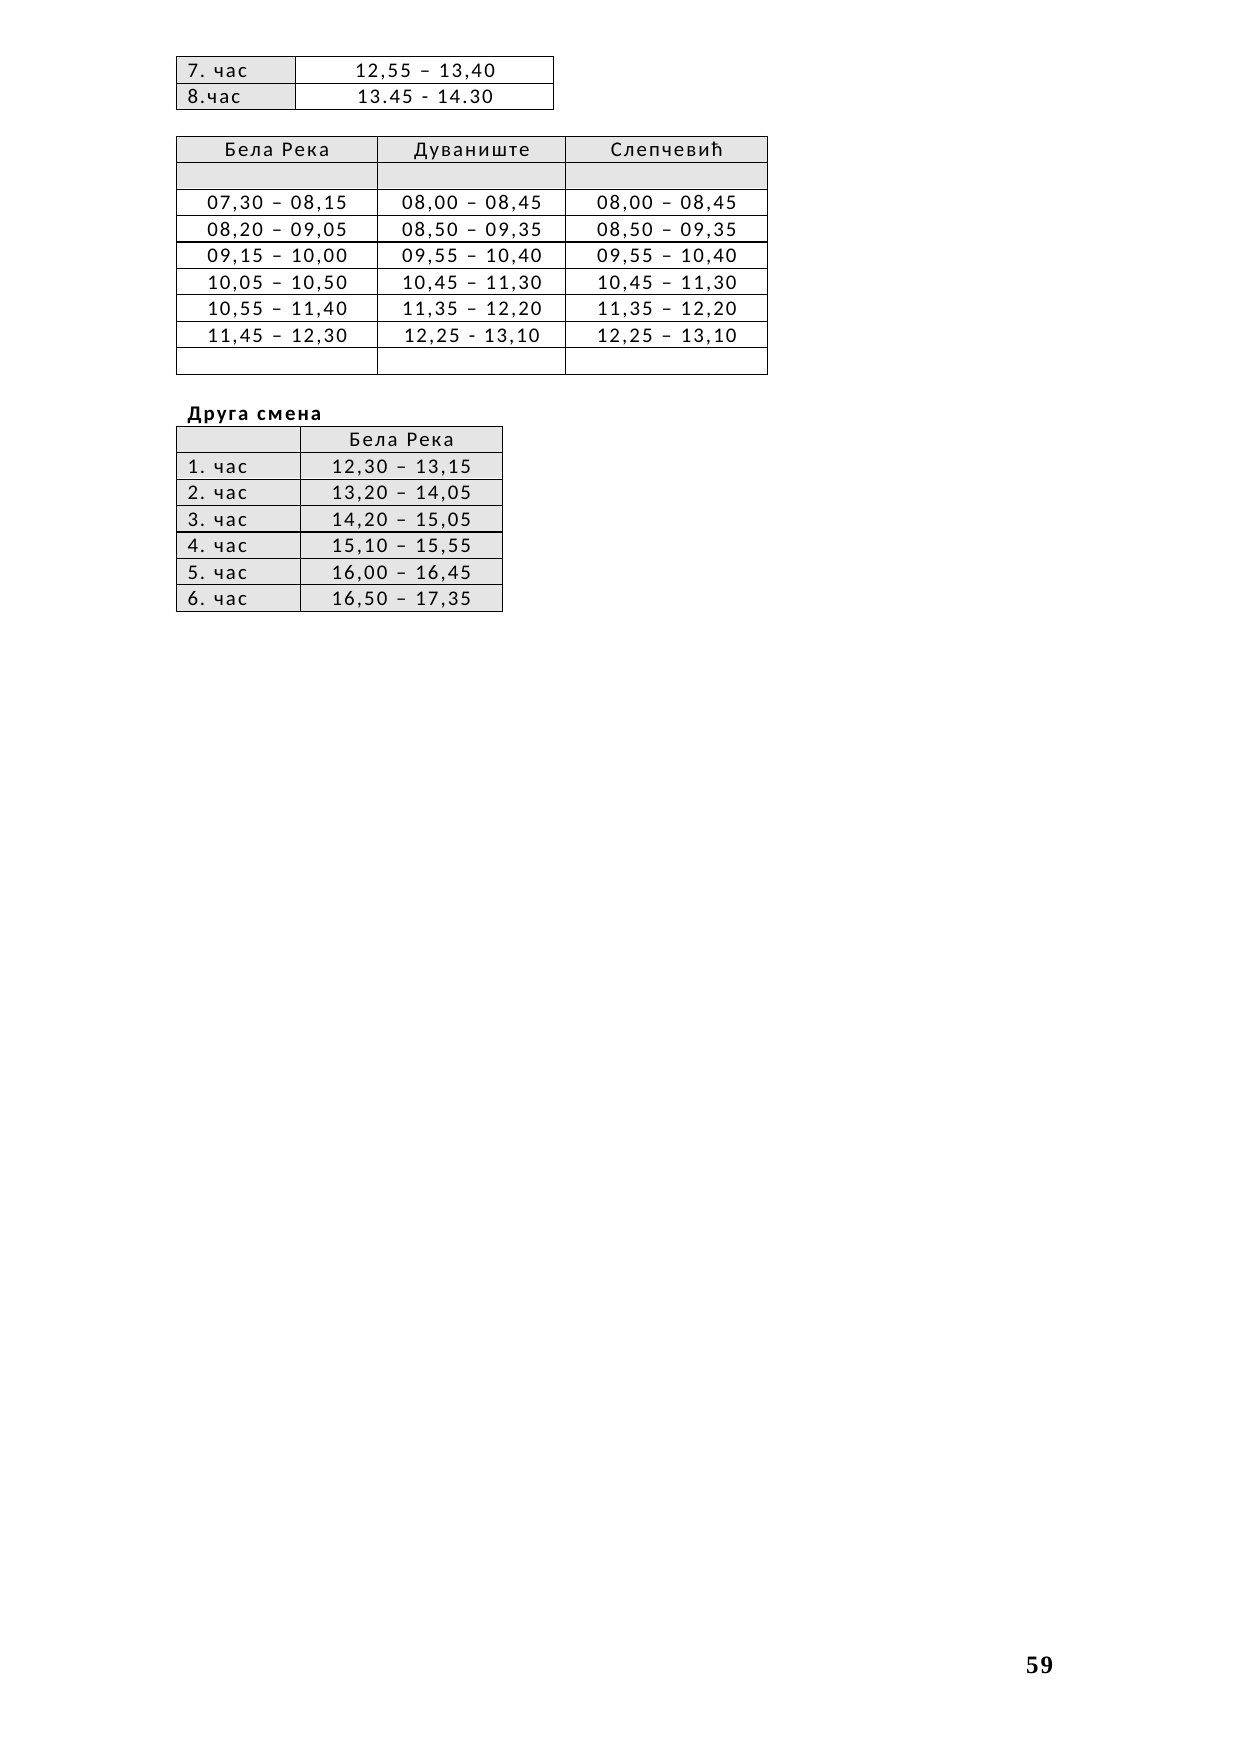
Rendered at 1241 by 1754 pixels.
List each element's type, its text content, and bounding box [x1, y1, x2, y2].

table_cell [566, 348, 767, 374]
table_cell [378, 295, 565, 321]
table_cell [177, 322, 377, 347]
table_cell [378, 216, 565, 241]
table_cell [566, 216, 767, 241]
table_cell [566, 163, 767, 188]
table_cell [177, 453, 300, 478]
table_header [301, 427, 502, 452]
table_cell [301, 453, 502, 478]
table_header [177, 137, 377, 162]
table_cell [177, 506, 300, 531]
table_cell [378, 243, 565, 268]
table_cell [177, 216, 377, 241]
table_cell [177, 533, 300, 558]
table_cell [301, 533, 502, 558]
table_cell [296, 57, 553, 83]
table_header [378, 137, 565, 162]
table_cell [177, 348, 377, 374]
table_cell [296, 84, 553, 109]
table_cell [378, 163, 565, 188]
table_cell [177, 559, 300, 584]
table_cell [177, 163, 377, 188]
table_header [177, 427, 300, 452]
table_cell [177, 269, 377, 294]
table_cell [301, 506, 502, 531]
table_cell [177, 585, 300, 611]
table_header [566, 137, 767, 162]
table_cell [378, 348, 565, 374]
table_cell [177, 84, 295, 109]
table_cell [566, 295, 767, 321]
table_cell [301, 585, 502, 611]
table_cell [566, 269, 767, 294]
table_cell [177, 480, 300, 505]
text Друга смена [187, 400, 1053, 426]
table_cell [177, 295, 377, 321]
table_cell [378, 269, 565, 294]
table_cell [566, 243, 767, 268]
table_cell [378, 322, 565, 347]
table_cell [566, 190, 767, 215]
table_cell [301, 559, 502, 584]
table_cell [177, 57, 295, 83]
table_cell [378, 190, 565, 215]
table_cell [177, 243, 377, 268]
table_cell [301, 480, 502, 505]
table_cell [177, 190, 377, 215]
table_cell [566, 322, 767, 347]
